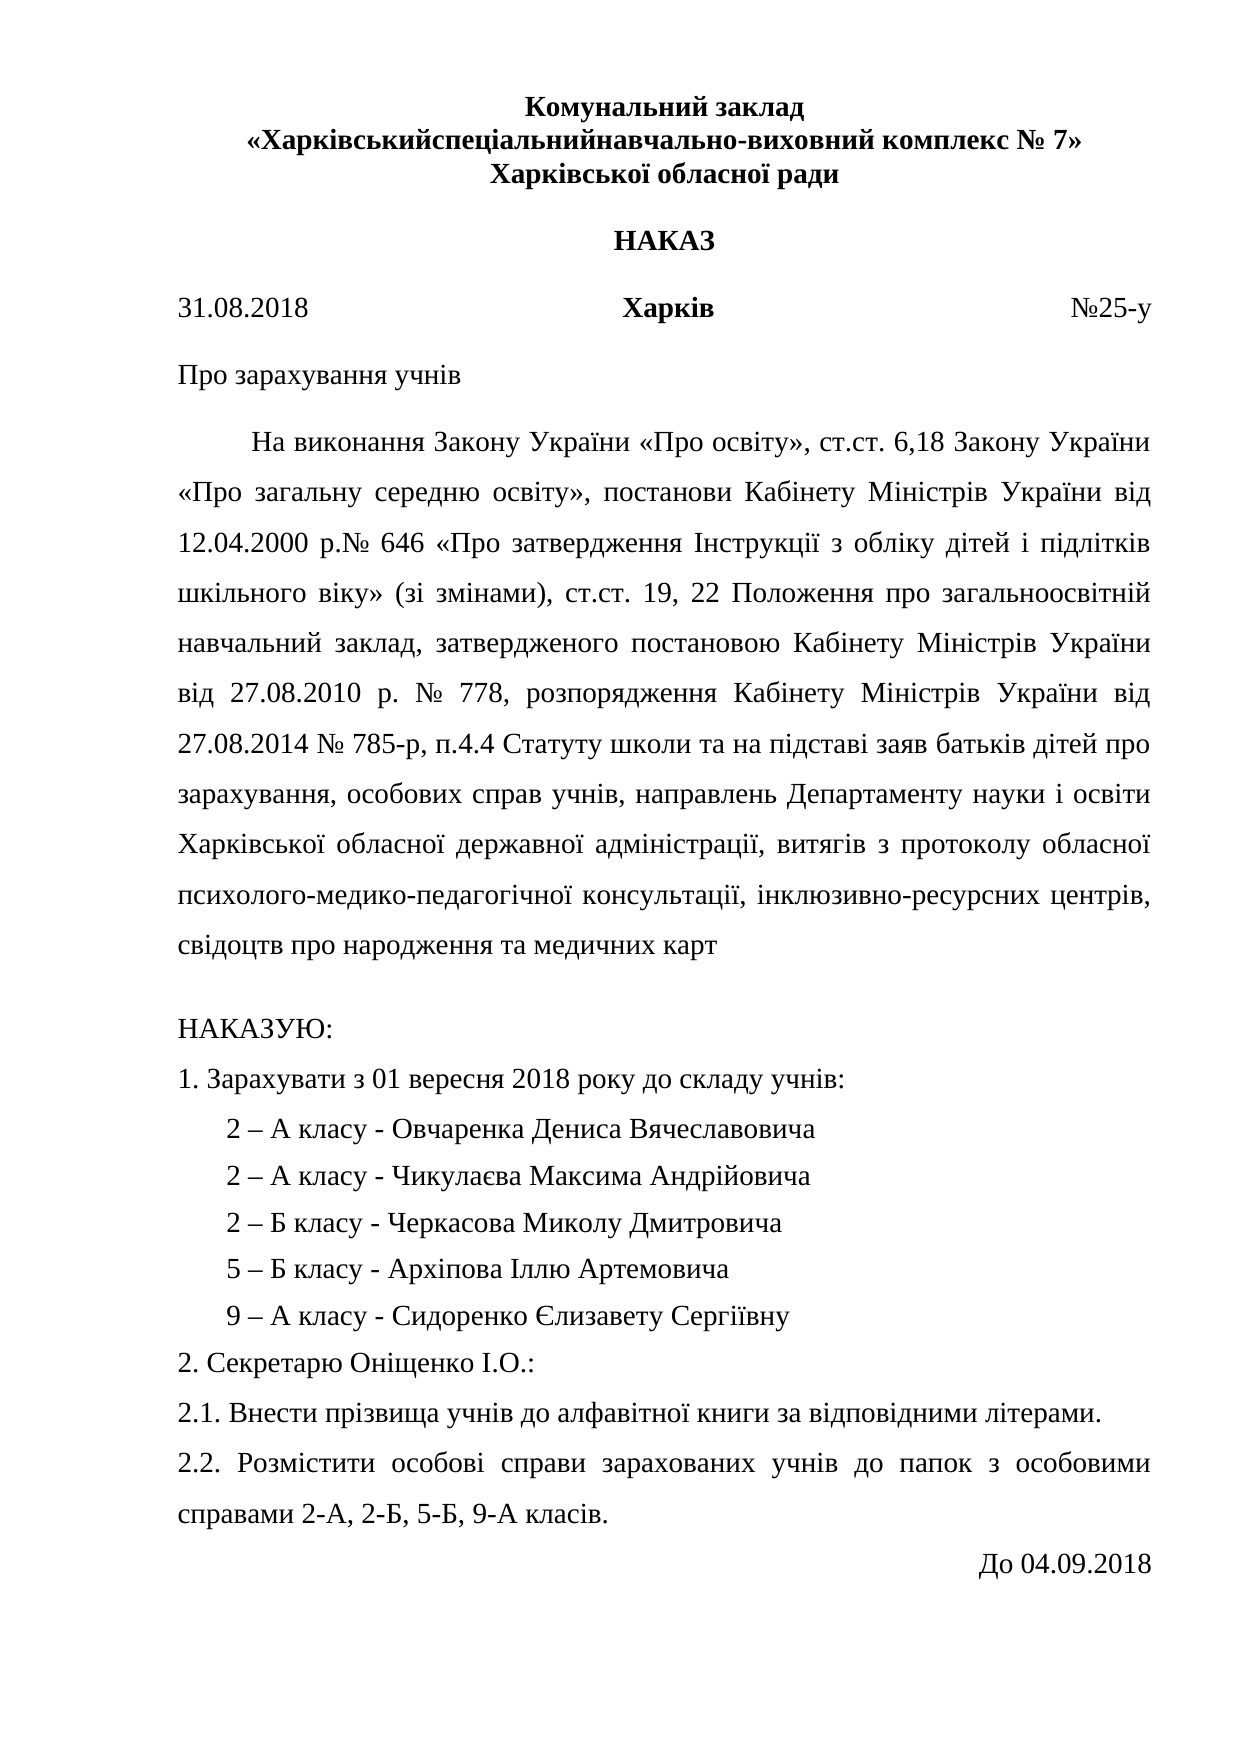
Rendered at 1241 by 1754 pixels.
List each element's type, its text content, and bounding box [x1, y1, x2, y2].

table_header 2 – А класу - Овчаренка Дениса Вячеславовича [215, 1112, 890, 1158]
table_header №25-у [834, 290, 1163, 323]
text 2.1. Внести прізвища учнів до алфавітної книги за відповідними літерами. [177, 1395, 1152, 1429]
table_header 31.08.2018 [166, 290, 502, 323]
text Про зарахування учнів [177, 357, 1152, 391]
text 1. Зарахувати з 01 вересня 2018 року до складу учнів: [177, 1061, 1152, 1095]
table_cell 2 – А класу - Чикулаєва Максима Андрійовича [215, 1158, 890, 1205]
list 2.2. Розмістити особові справи зарахованих учнів до папок з особовими справами 2-А, 2-Б, 5-Б, 9-А класів. [177, 1446, 1152, 1529]
text Харківської обласної ради [177, 156, 1152, 189]
table_cell 9 – А класу - Сидоренко Єлизавету Сергіївну [215, 1298, 890, 1345]
list До 04.09.2018 [177, 1546, 1152, 1580]
table_header Харків [502, 290, 834, 323]
text «Харківськийспеціальнийнавчально-виховний комплекс № 7» [177, 122, 1152, 156]
text 2. Секретарю Оніщенко І.О.: [177, 1345, 1152, 1378]
table_cell 2 – Б класу - Черкасова Миколу Дмитровича [215, 1205, 890, 1252]
text На виконання Закону України «Про освіту», ст.ст. 6,18 Закону України «Про загальну середню освіту», постанови Кабінету Міністрів України від 12.04.2000 р.№ 646 «Про затвердження Інструкції з обліку дітей і підлітків шкільного віку» (зі змінами), ст.ст. 19, 22 Положення про загальноосвітній навчальний заклад, затвердженого постановою Кабінету Міністрів України від 27.08.2010 р. № 778, розпорядження Кабінету Міністрів України від 27.08.2014 № 785-р, п.4.4 Статуту школи та на підставі заяв батьків дітей про зарахування, особових справ учнів, направлень Департаменту науки і освіти Харківської обласної державної адміністрації, витягів з протоколу обласної психолого-медико-педагогічної консультації, інклюзивно-ресурсних центрів, свідоцтв про народження та медичних карт [177, 424, 1152, 961]
text НАКАЗУЮ: [177, 1011, 1152, 1044]
text Комунальний заклад [177, 89, 1152, 122]
text НАКАЗ [177, 223, 1152, 256]
table_cell 5 – Б класу - Архіпова Іллю Артемовича [215, 1252, 890, 1298]
